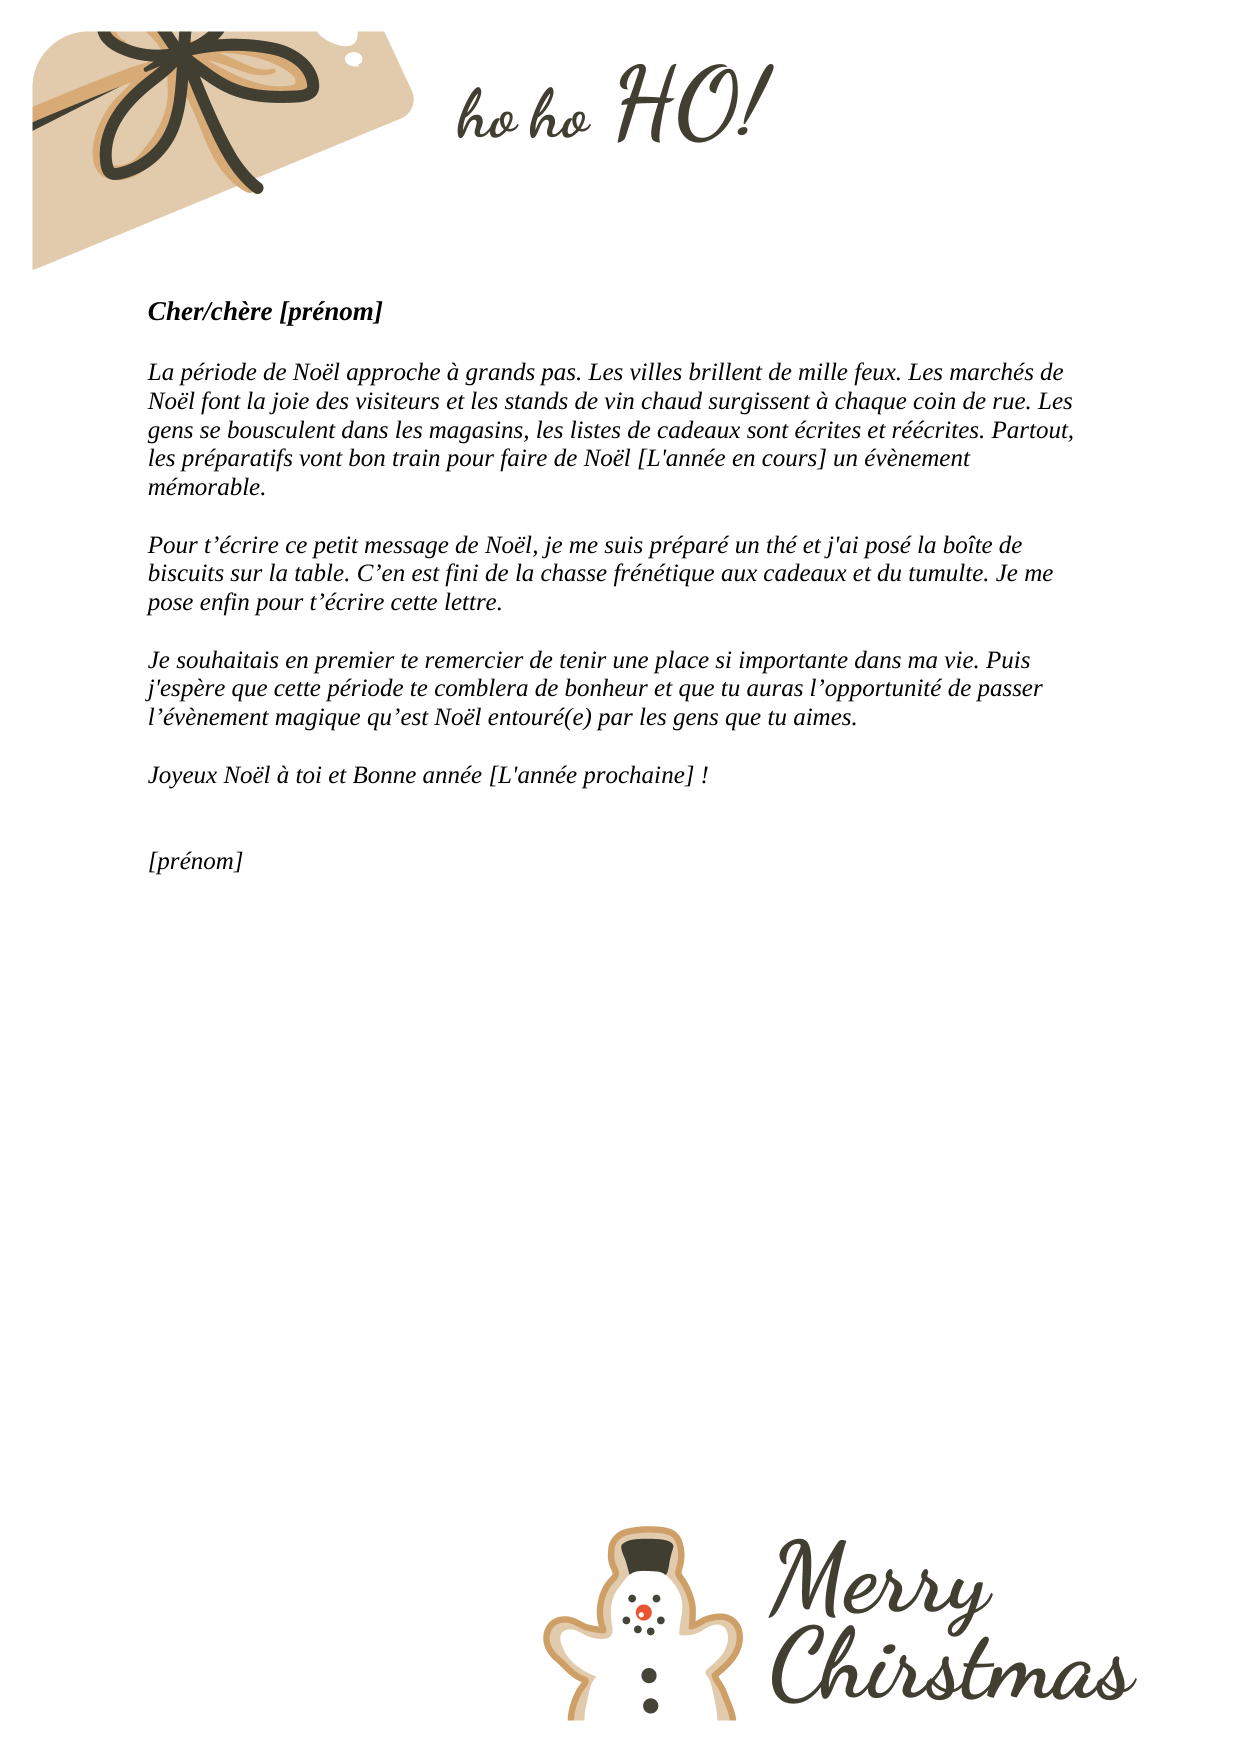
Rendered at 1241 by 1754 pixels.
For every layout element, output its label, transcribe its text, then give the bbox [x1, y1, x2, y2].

text Joyeux Noël à toi et Bonne année [L'année prochaine] ! [148, 760, 1093, 788]
picture [0, 0, 1240, 1753]
text Pour t’écrire ce petit message de Noël, je me suis préparé un thé et j'ai posé la boîte de biscuits sur la table. C’en est fini de la chasse frénétique aux cadeaux et du tumulte. Je me pose enfin pour t’écrire cette lettre. [148, 530, 1093, 616]
text La période de Noël approche à grands pas. Les villes brillent de mille feux. Les marchés de Noël font la joie des visiteurs et les stands de vin chaud surgissent à chaque coin de rue. Les gens se bousculent dans les magasins, les listes de cadeaux sont écrites et réécrites. Partout, les préparatifs vont bon train pour faire de Noël [L'année en cours] un évènement mémorable. [148, 357, 1093, 501]
text [prénom] [148, 846, 1093, 875]
text Je souhaitais en premier te remercier de tenir une place si importante dans ma vie. Puis j'espère que cette période te comblera de bonheur et que tu auras l’opportunité de passer l’évènement magique qu’est Noël entouré(e) par les gens que tu aimes. [148, 645, 1093, 731]
text Cher/chère [prénom] [148, 296, 1093, 357]
